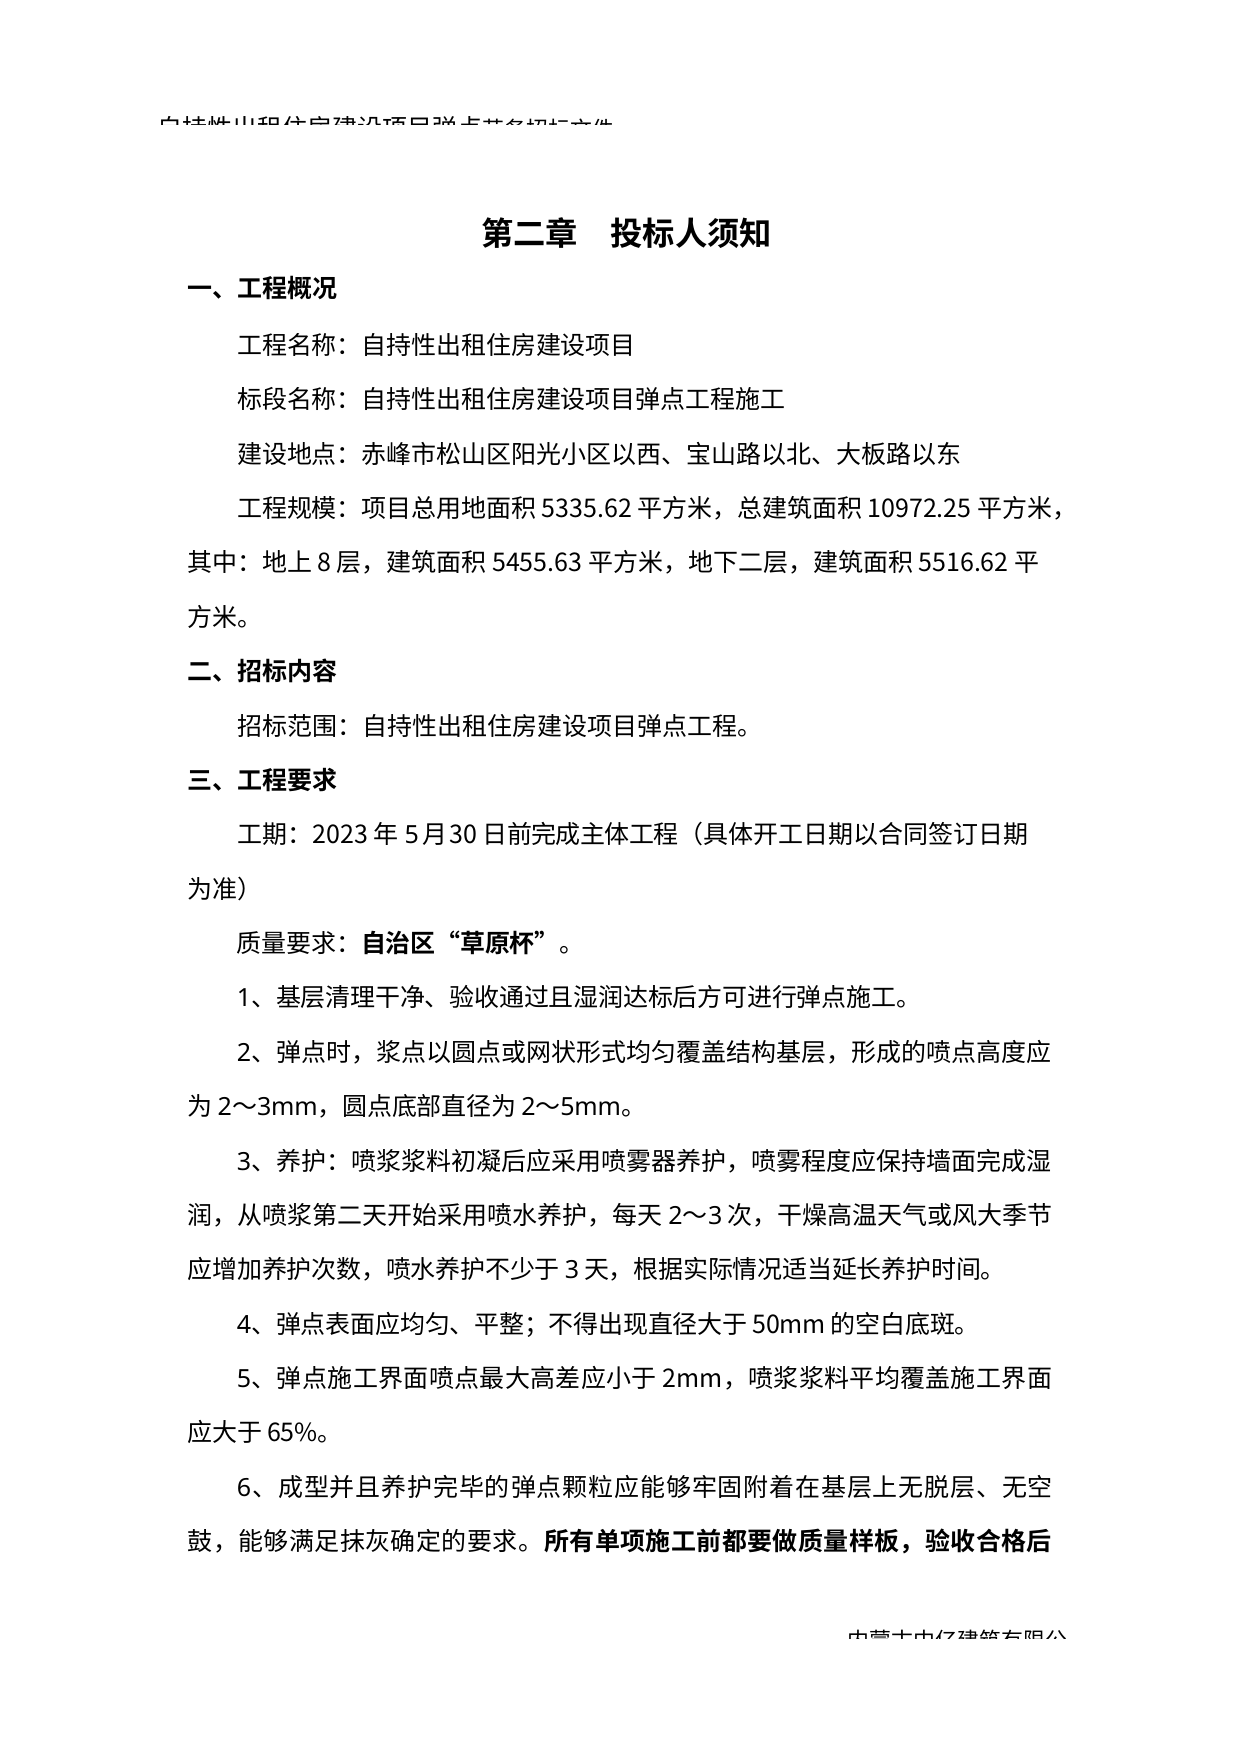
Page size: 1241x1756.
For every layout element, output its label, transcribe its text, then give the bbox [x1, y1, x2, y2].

list 二、招标内容 [187, 652, 1004, 688]
text 工程名称：自持性出租住房建设项目 [187, 325, 1053, 362]
list 建设地点：赤峰市松山区阳光小区以西、宝山路以北、大板路以东 [187, 434, 1053, 470]
list 工程概况 [187, 268, 1051, 305]
list 5、弹点施工界面喷点最大高差应小于2mm，喷浆浆料平均覆盖施工界面应大于65%。 [187, 1358, 1053, 1449]
list 标段名称：自持性出租住房建设项目弹点工程施工 [187, 380, 1053, 416]
list 工程规模：项目总用地面积5335.62平方米，总建筑面积 10972.25 平方米，其中：地上8层，建筑面积 5455.63 平方米，地下二层，建筑面积 5516.62 平方米。 [187, 488, 1053, 633]
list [187, 1467, 1053, 1558]
list 投标人须知 [202, 208, 1051, 254]
list 质量要求：自治区“草原杯”。 [187, 923, 1004, 960]
list 3、养护：喷浆浆料初凝后应采用喷雾器养护，喷雾程度应保持墙面完成湿润，从喷浆第二天开始采用喷水养护，每天2～3次，干燥高温天气或风大季节应增加养护次数，喷水养护不少于3天，根据实际情况适当延长养护时间。 [187, 1141, 1053, 1286]
list 三、工程要求 [187, 760, 1004, 797]
list 2、弹点时，浆点以圆点或网状形式均匀覆盖结构基层，形成的喷点高度应为2～3mm，圆点底部直径为2～5mm。 [187, 1032, 1053, 1123]
list 1、基层清理干净、验收通过且湿润达标后方可进行弹点施工。 [187, 978, 1053, 1014]
list 工期：2023 年 5 月 30 日前完成主体工程（具体开工日期以合同签订日期为准） [187, 815, 1053, 905]
list 招标范围：自持性出租住房建设项目弹点工程。 [187, 706, 1053, 742]
list 4、弹点表面应均匀、平整；不得出现直径大于50mm的空白底斑。 [187, 1304, 1053, 1340]
